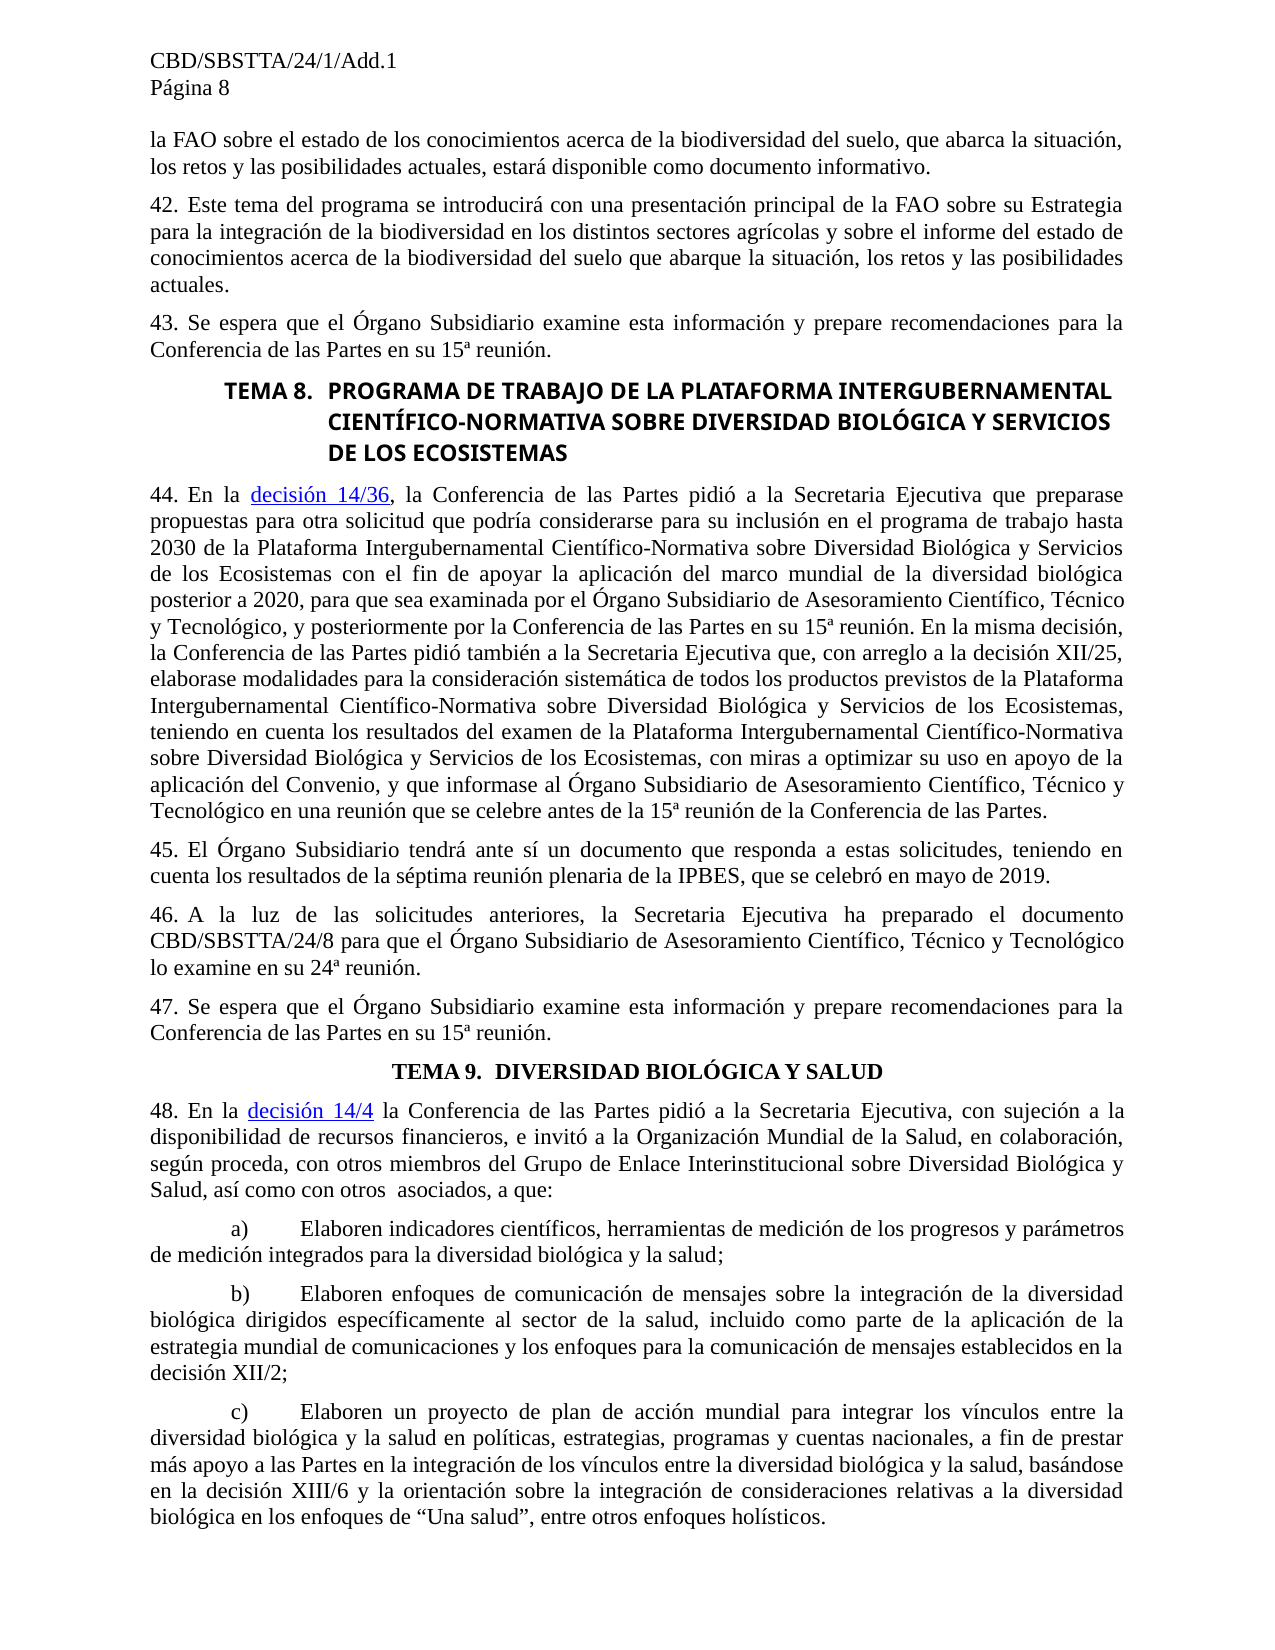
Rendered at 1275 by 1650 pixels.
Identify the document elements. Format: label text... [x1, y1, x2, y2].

list c) Elaboren un proyecto de plan de acción mundial para integrar los vínculos entre la diversidad biológica y la salud en políticas, estrategias, programas y cuentas nacionales, a fin de prestar más apoyo a las Partes en la integración de los vínculos entre la diversidad biológica y la salud, basándose en la decisión XIII/6 y la orientación sobre la integración de consideraciones relativas a la diversidad biológica en los enfoques de “Una salud”, entre otros enfoques holísticos. [150, 1398, 1125, 1530]
list a) Elaboren indicadores científicos, herramientas de medición de los progresos y parámetros de medición integrados para la diversidad biológica y la salud; [150, 1215, 1125, 1267]
text A la luz de las solicitudes anteriores, la Secretaria Ejecutiva ha preparado el documento CBD/SBSTTA/24/8 para que el Órgano Subsidiario de Asesoramiento Científico, Técnico y Tecnológico lo examine en su 24ª reunión. [150, 901, 1125, 980]
subtitle TEMA 8. PROGRAMA DE TRABAJO DE LA PLATAFORMA INTERGUBERNAMENTAL CIENTÍFICO-NORMATIVA SOBRE DIVERSIDAD BIOLÓGICA Y SERVICIOS DE LOS ECOSISTEMAS [224, 375, 1125, 468]
list TEMA 9. DIVERSIDAD BIOLÓGICA Y SALUD [150, 1058, 1125, 1084]
list b) Elaboren enfoques de comunicación de mensajes sobre la integración de la diversidad biológica dirigidos específicamente al sector de la salud, incluido como parte de la aplicación de la estrategia mundial de comunicaciones y los enfoques para la comunicación de mensajes establecidos en la decisión XII/2; [150, 1280, 1125, 1385]
text Se espera que el Órgano Subsidiario examine esta información y prepare recomendaciones para la Conferencia de las Partes en su 15ª reunión. [150, 993, 1125, 1046]
text En la decisión 14/4 la Conferencia de las Partes pidió a la Secretaria Ejecutiva, con sujeción a la disponibilidad de recursos financieros, e invitó a la Organización Mundial de la Salud, en colaboración, según proceda, con otros miembros del Grupo de Enlace Interinstitucional sobre Diversidad Biológica y Salud, así como con otros asociados, a que: [150, 1097, 1125, 1202]
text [150, 126, 1125, 179]
text Este tema del programa se introducirá con una presentación principal de la FAO sobre su Estrategia para la integración de la biodiversidad en los distintos sectores agrícolas y sobre el informe del estado de conocimientos acerca de la biodiversidad del suelo que abarque la situación, los retos y las posibilidades actuales. [150, 192, 1125, 297]
text En la decisión 14/36, la Conferencia de las Partes pidió a la Secretaria Ejecutiva que preparase propuestas para otra solicitud que podría considerarse para su inclusión en el programa de trabajo hasta 2030 de la Plataforma Intergubernamental Científico-Normativa sobre Diversidad Biológica y Servicios de los Ecosistemas con el fin de apoyar la aplicación del marco mundial de la diversidad biológica posterior a 2020, para que sea examinada por el Órgano Subsidiario de Asesoramiento Científico, Técnico y Tecnológico, y posteriormente por la Conferencia de las Partes en su 15ª reunión. En la misma decisión, la Conferencia de las Partes pidió también a la Secretaria Ejecutiva que, con arreglo a la decisión XII/25, elaborase modalidades para la consideración sistemática de todos los productos previstos de la Plataforma Intergubernamental Científico-Normativa sobre Diversidad Biológica y Servicios de los Ecosistemas, teniendo en cuenta los resultados del examen de la Plataforma Intergubernamental Científico-Normativa sobre Diversidad Biológica y Servicios de los Ecosistemas, con miras a optimizar su uso en apoyo de la aplicación del Convenio, y que informase al Órgano Subsidiario de Asesoramiento Científico, Técnico y Tecnológico en una reunión que se celebre antes de la 15ª reunión de la Conferencia de las Partes. [150, 481, 1125, 823]
text El Órgano Subsidiario tendrá ante sí un documento que responda a estas solicitudes, teniendo en cuenta los resultados de la séptima reunión plenaria de la IPBES, que se celebró en mayo de 2019. [150, 836, 1125, 889]
text Se espera que el Órgano Subsidiario examine esta información y prepare recomendaciones para la Conferencia de las Partes en su 15ª reunión. [150, 309, 1125, 362]
